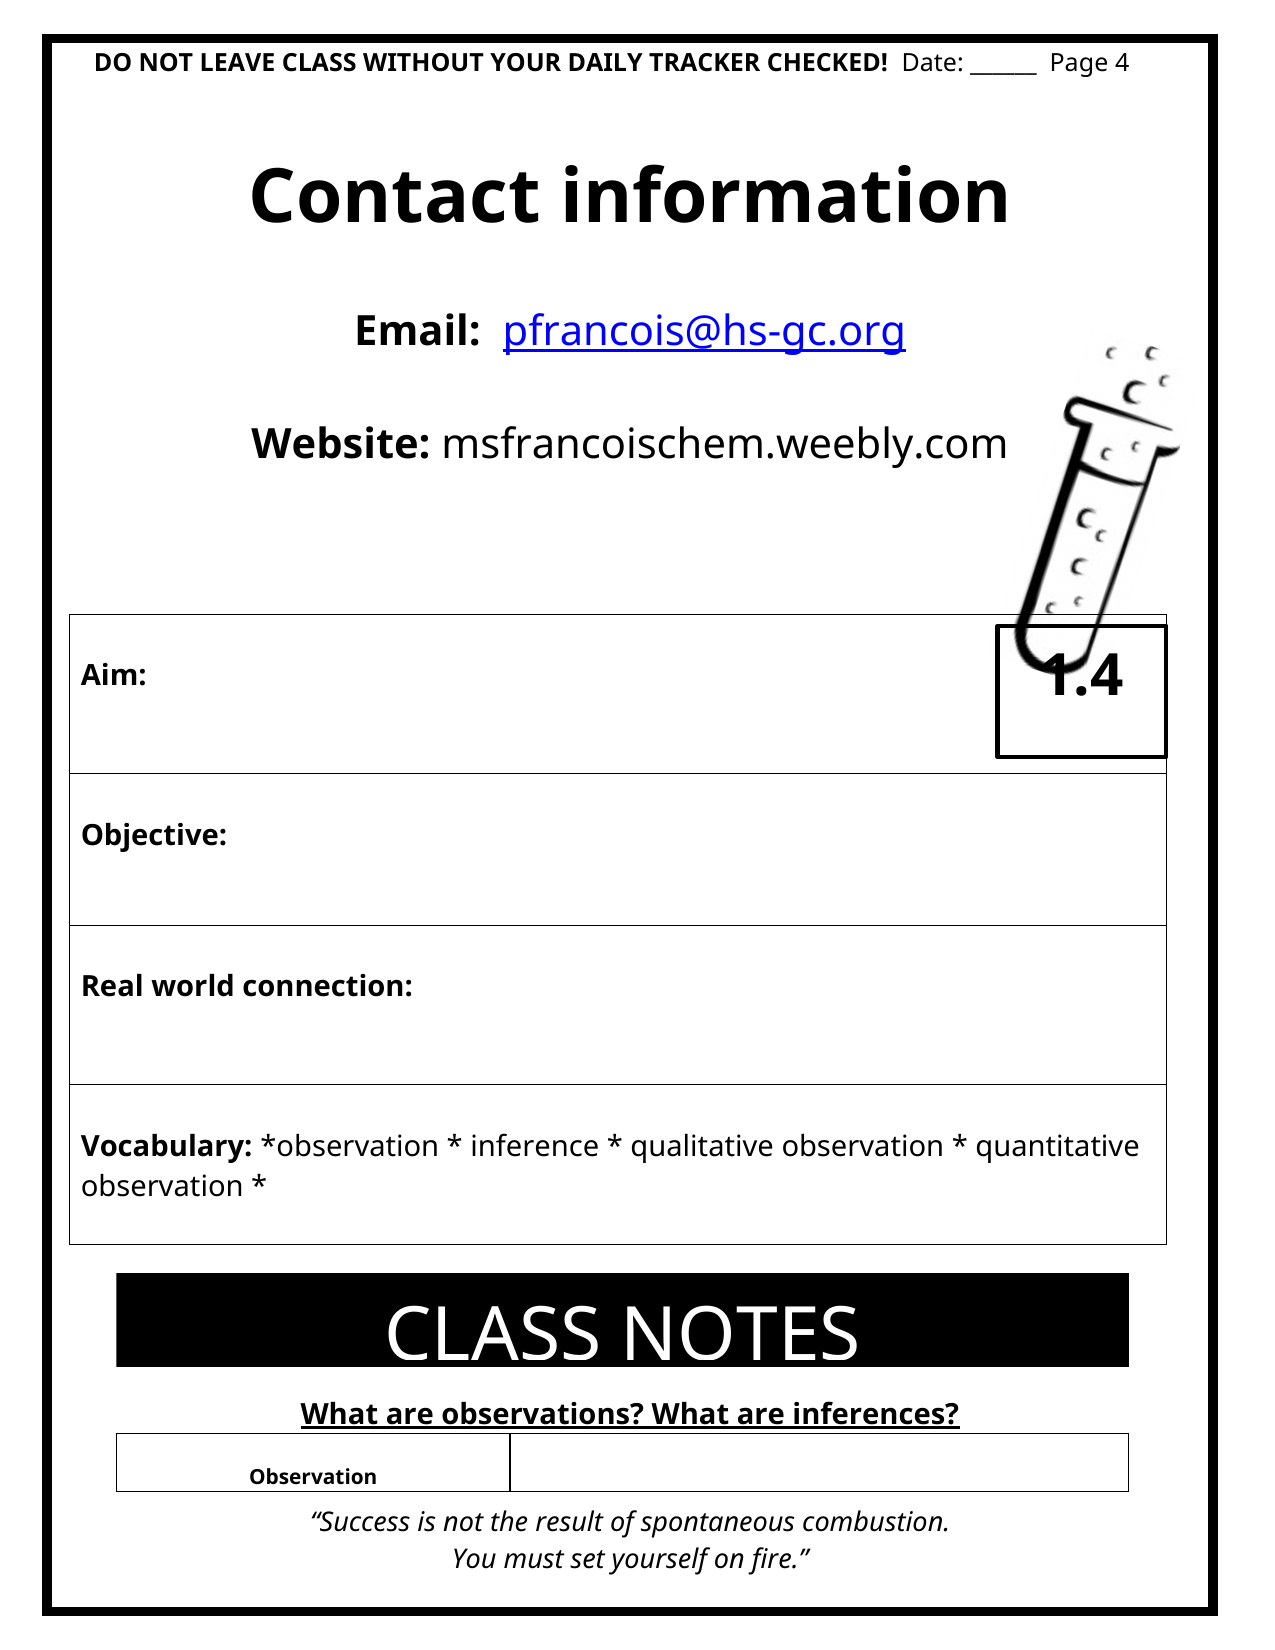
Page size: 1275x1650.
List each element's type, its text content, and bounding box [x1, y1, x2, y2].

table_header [117, 1434, 509, 1491]
text What are observations? What are inferences? [60, 1393, 1200, 1433]
table_cell Objective: [70, 774, 1166, 924]
text Contact information [60, 142, 1200, 244]
table_header Aim: [70, 615, 1166, 773]
picture [999, 471, 1171, 614]
table_cell Vocabulary: *observation * inference * qualitative observation * quantitative observation * [70, 1085, 1166, 1244]
text Email: pfrancois@hs-gc.org [60, 301, 1200, 358]
picture [1064, 358, 1206, 414]
text Website: msfrancoischem.weebly.com [60, 414, 1200, 471]
table_cell Real world connection: [70, 926, 1166, 1084]
table_header [511, 1434, 1128, 1491]
